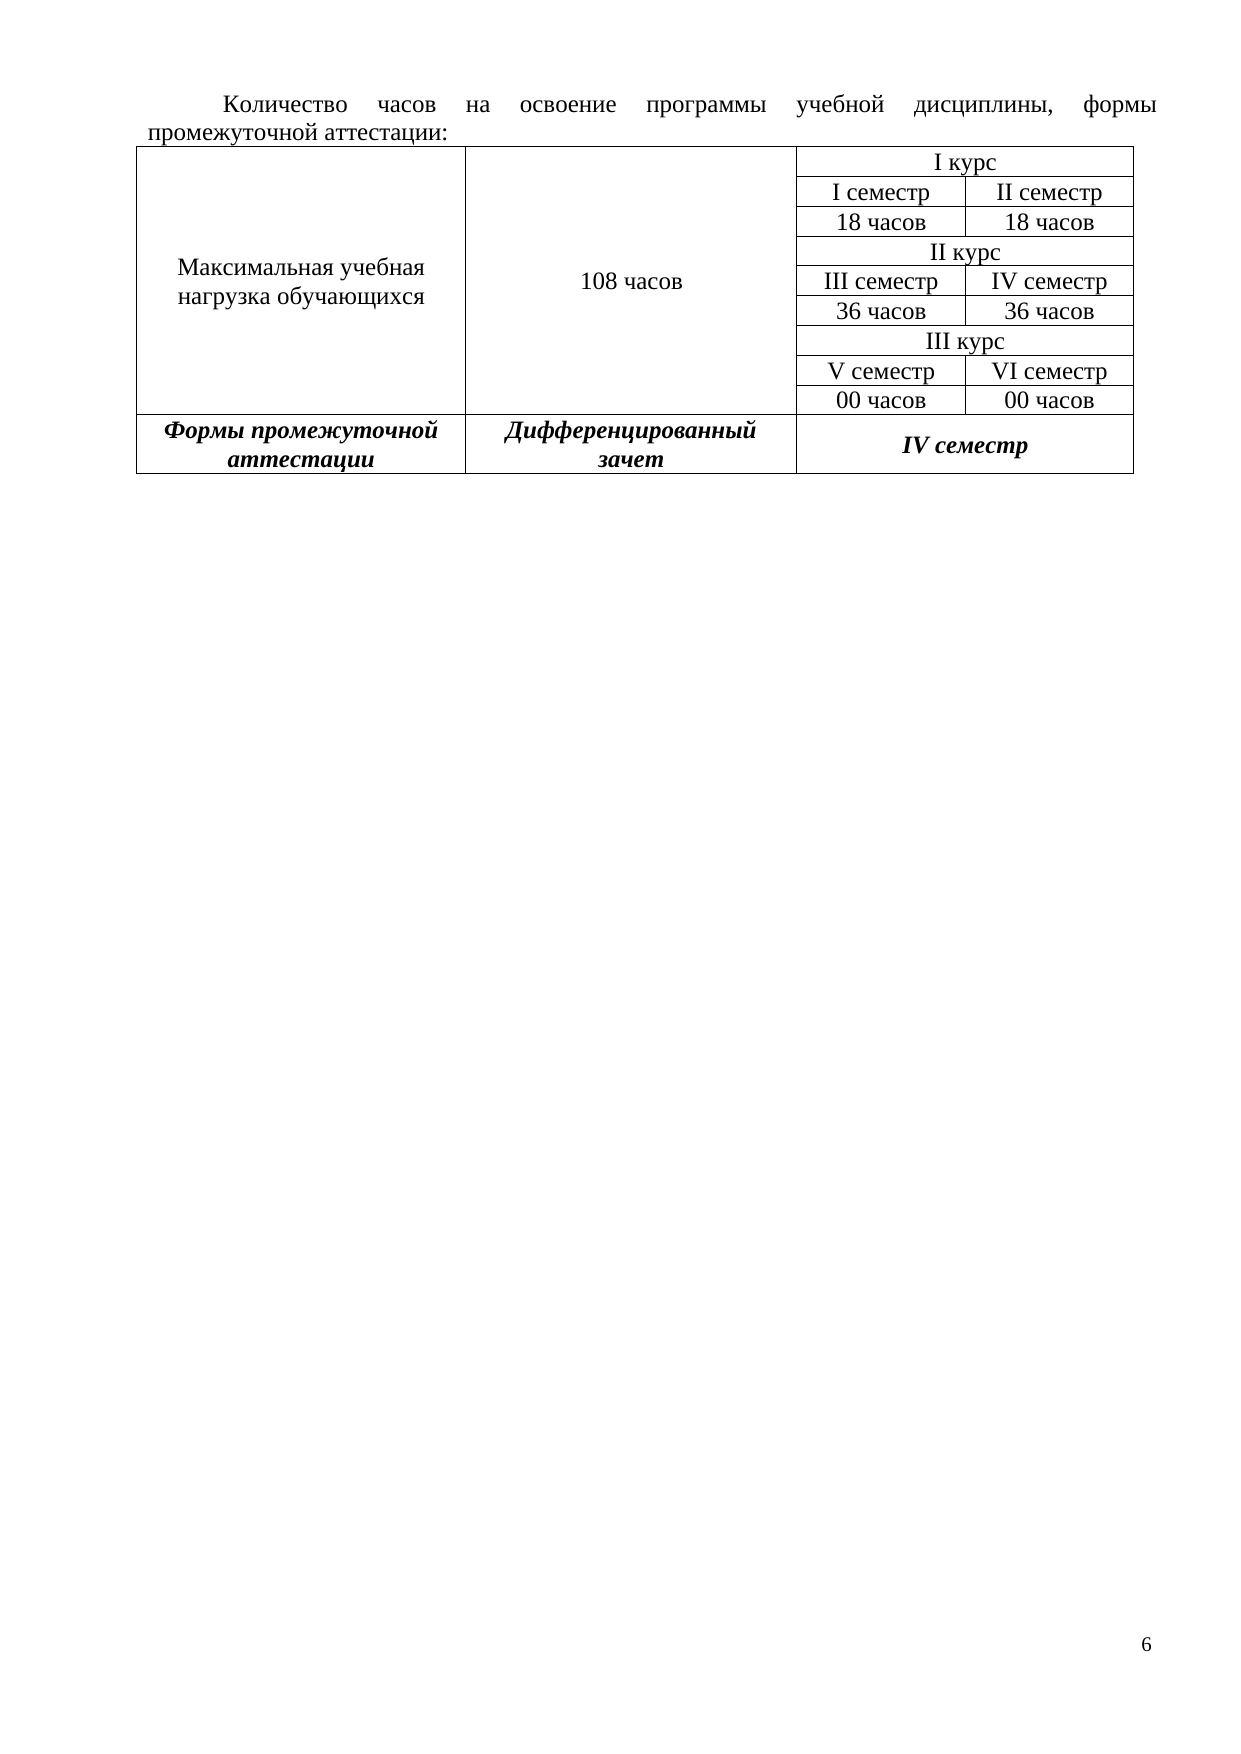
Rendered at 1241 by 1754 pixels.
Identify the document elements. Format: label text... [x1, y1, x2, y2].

table_cell 36 часов [797, 296, 965, 325]
table_cell II курс [797, 237, 1133, 265]
table_cell IV семестр [797, 415, 1133, 473]
table_cell 18 часов [966, 207, 1133, 236]
table_cell 00 часов [797, 386, 965, 414]
text Количество часов на освоение программы учебной дисциплины, формы промежуточной аттестации: [148, 89, 1157, 146]
table_cell IV семестр [966, 266, 1133, 295]
table_cell V семестр [797, 356, 965, 384]
table_cell VI семестр [966, 356, 1133, 384]
table_cell Формы промежуточной аттестации [137, 415, 465, 473]
table_cell II семестр [966, 177, 1133, 206]
table_cell III семестр [797, 266, 965, 295]
table_header Максимальная учебная нагрузка обучающихся [137, 147, 465, 414]
table_cell 00 часов [966, 386, 1133, 414]
table_cell 36 часов [966, 296, 1133, 325]
table_cell Дифференцированный зачет [466, 415, 796, 473]
table_cell I семестр [797, 177, 965, 206]
table_header I курс [797, 147, 1133, 176]
table_cell 18 часов [797, 207, 965, 236]
table_cell III курс [797, 326, 1133, 355]
table_header 108 часов [466, 147, 796, 414]
